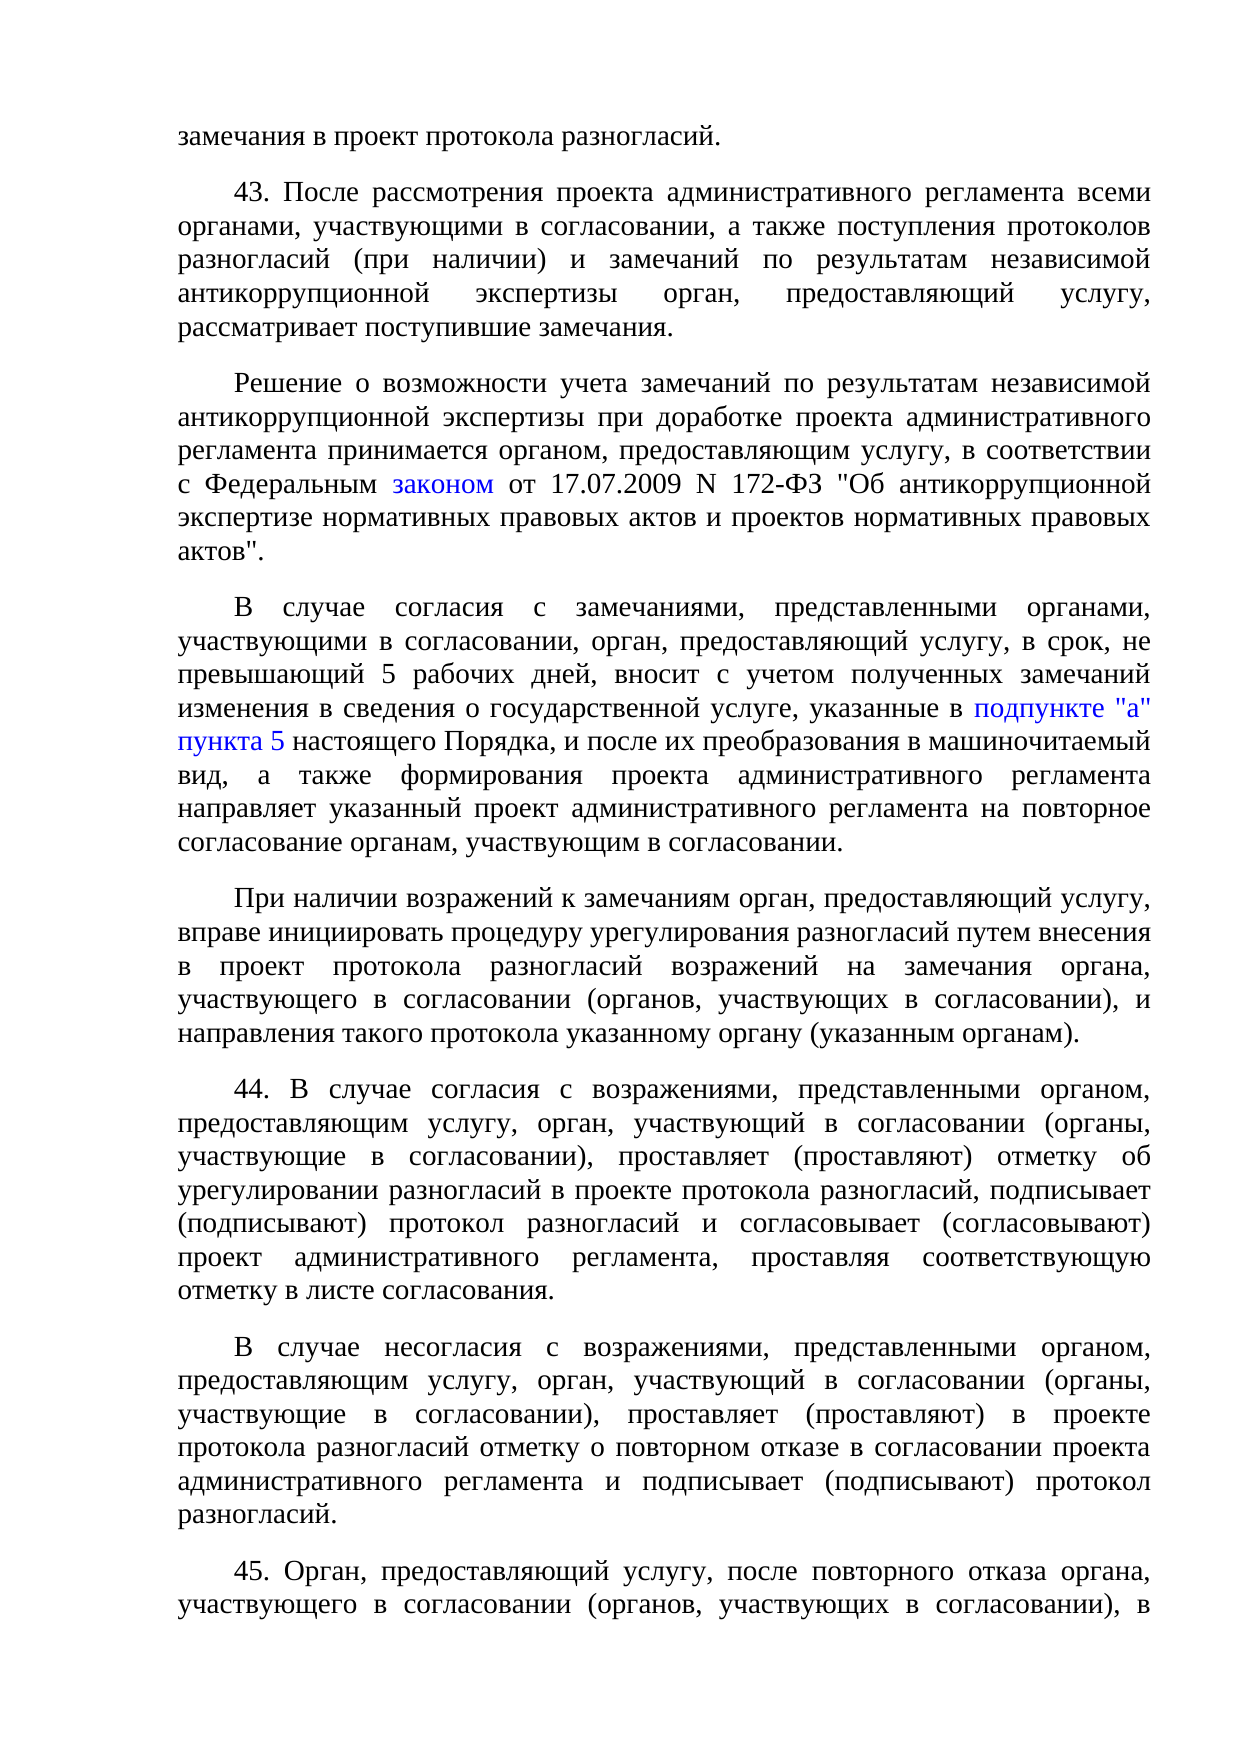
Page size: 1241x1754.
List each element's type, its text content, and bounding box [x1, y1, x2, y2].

text При наличии возражений к замечаниям орган, предоставляющий услугу, вправе инициировать процедуру урегулирования разногласий путем внесения в проект протокола разногласий возражений на замечания органа, участвующего в согласовании (органов, участвующих в согласовании), и направления такого протокола указанному органу (указанным органам). [177, 881, 1152, 1048]
text 43. После рассмотрения проекта административного регламента всеми органами, участвующими в согласовании, а также поступления протоколов разногласий (при наличии) и замечаний по результатам независимой антикоррупционной экспертизы орган, предоставляющий услугу, рассматривает поступившие замечания. [177, 174, 1152, 342]
text Решение о возможности учета замечаний по результатам независимой антикоррупционной экспертизы при доработке проекта административного регламента принимается органом, предоставляющим услугу, в соответствии с Федеральным законом от 17.07.2009 N 172-ФЗ "Об антикоррупционной экспертизе нормативных правовых актов и проектов нормативных правовых актов". [177, 365, 1152, 566]
text В случае несогласия с возражениями, представленными органом, предоставляющим услугу, орган, участвующий в согласовании (органы, участвующие в согласовании), проставляет (проставляют) в проекте протокола разногласий отметку о повторном отказе в согласовании проекта административного регламента и подписывает (подписывают) протокол разногласий. [177, 1329, 1152, 1530]
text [177, 118, 1152, 152]
text В случае согласия с замечаниями, представленными органами, участвующими в согласовании, орган, предоставляющий услугу, в срок, не превышающий 5 рабочих дней, вносит с учетом полученных замечаний изменения в сведения о государственной услуге, указанные в подпункте "а" пункта 5 настоящего Порядка, и после их преобразования в машиночитаемый вид, а также формирования проекта административного регламента направляет указанный проект административного регламента на повторное согласование органам, участвующим в согласовании. [177, 589, 1152, 858]
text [177, 1553, 1152, 1620]
text 44. В случае согласия с возражениями, представленными органом, предоставляющим услугу, орган, участвующий в согласовании (органы, участвующие в согласовании), проставляет (проставляют) отметку об урегулировании разногласий в проекте протокола разногласий, подписывает (подписывают) протокол разногласий и согласовывает (согласовывают) проект административного регламента, проставляя соответствующую отметку в листе согласования. [177, 1071, 1152, 1306]
